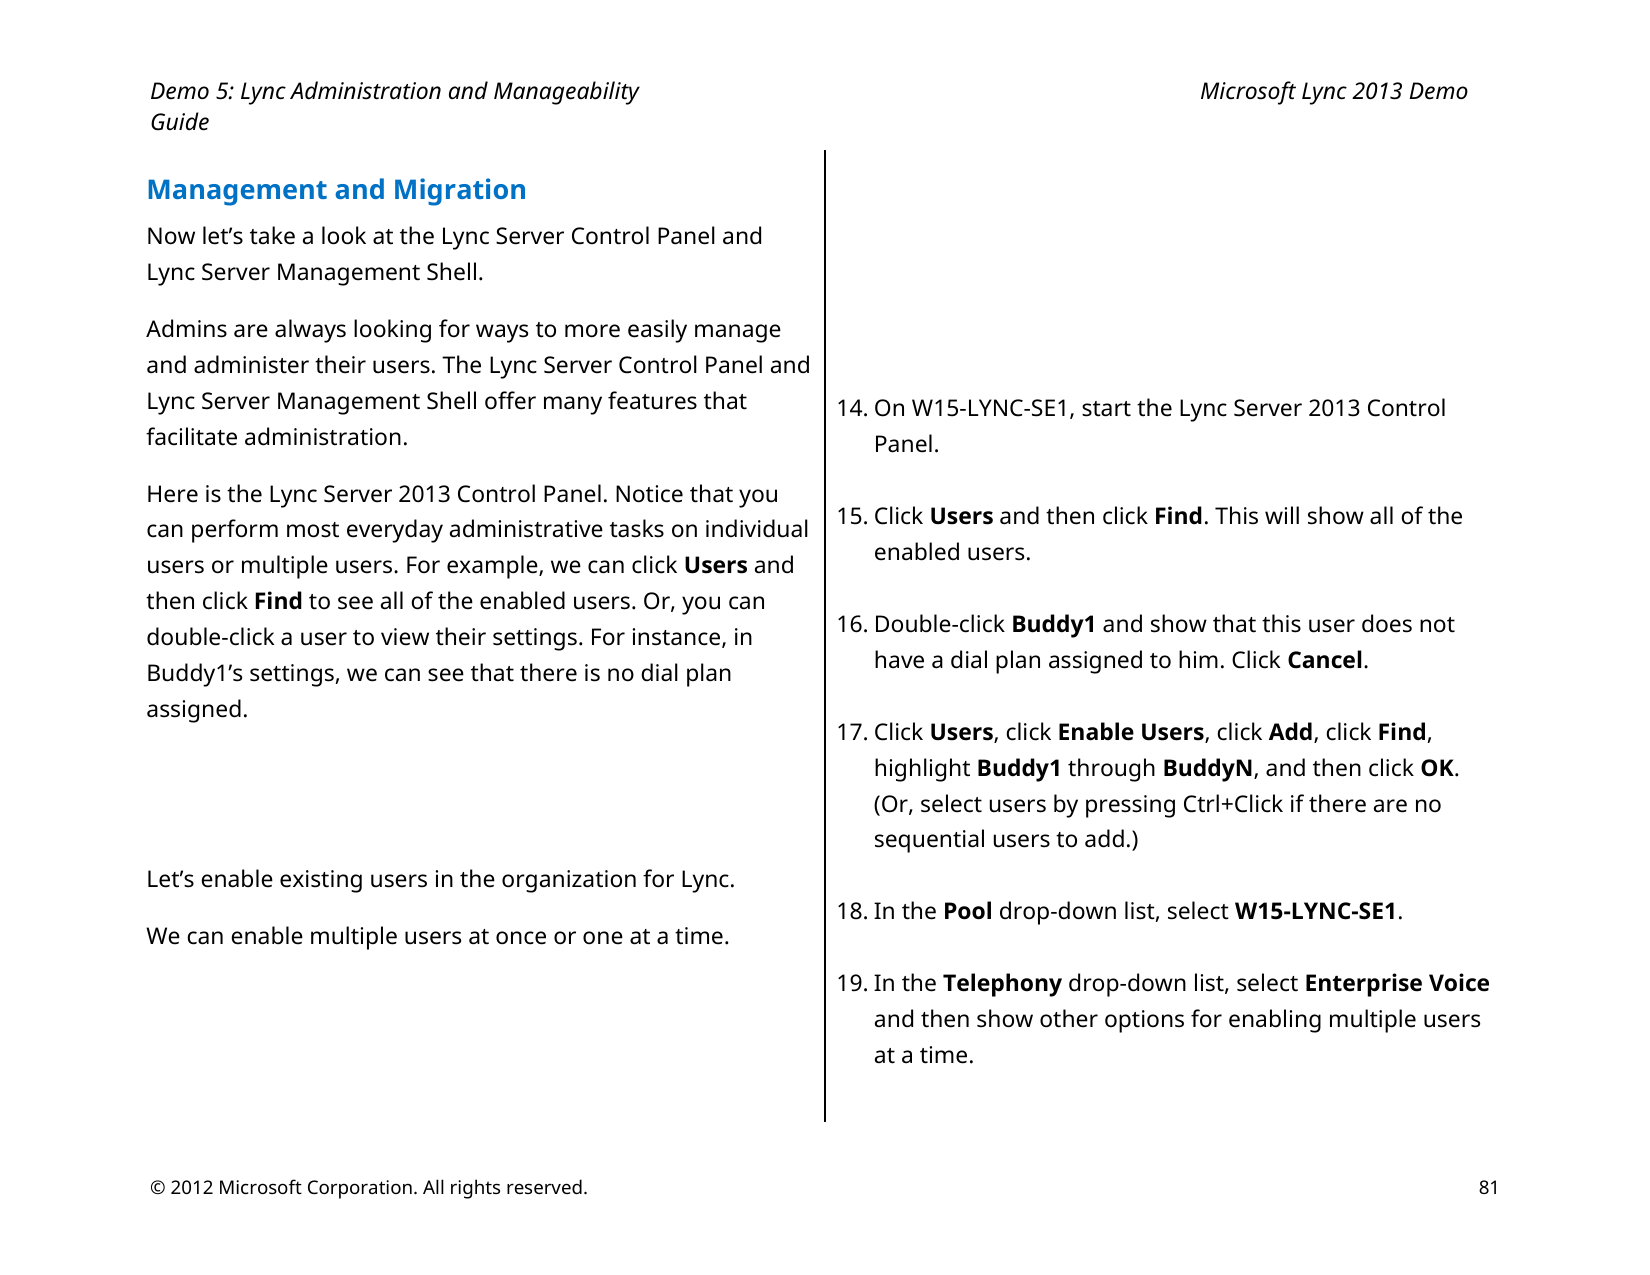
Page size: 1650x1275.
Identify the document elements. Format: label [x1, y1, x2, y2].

table_cell [135, 150, 824, 1122]
table_cell [826, 150, 1515, 1122]
